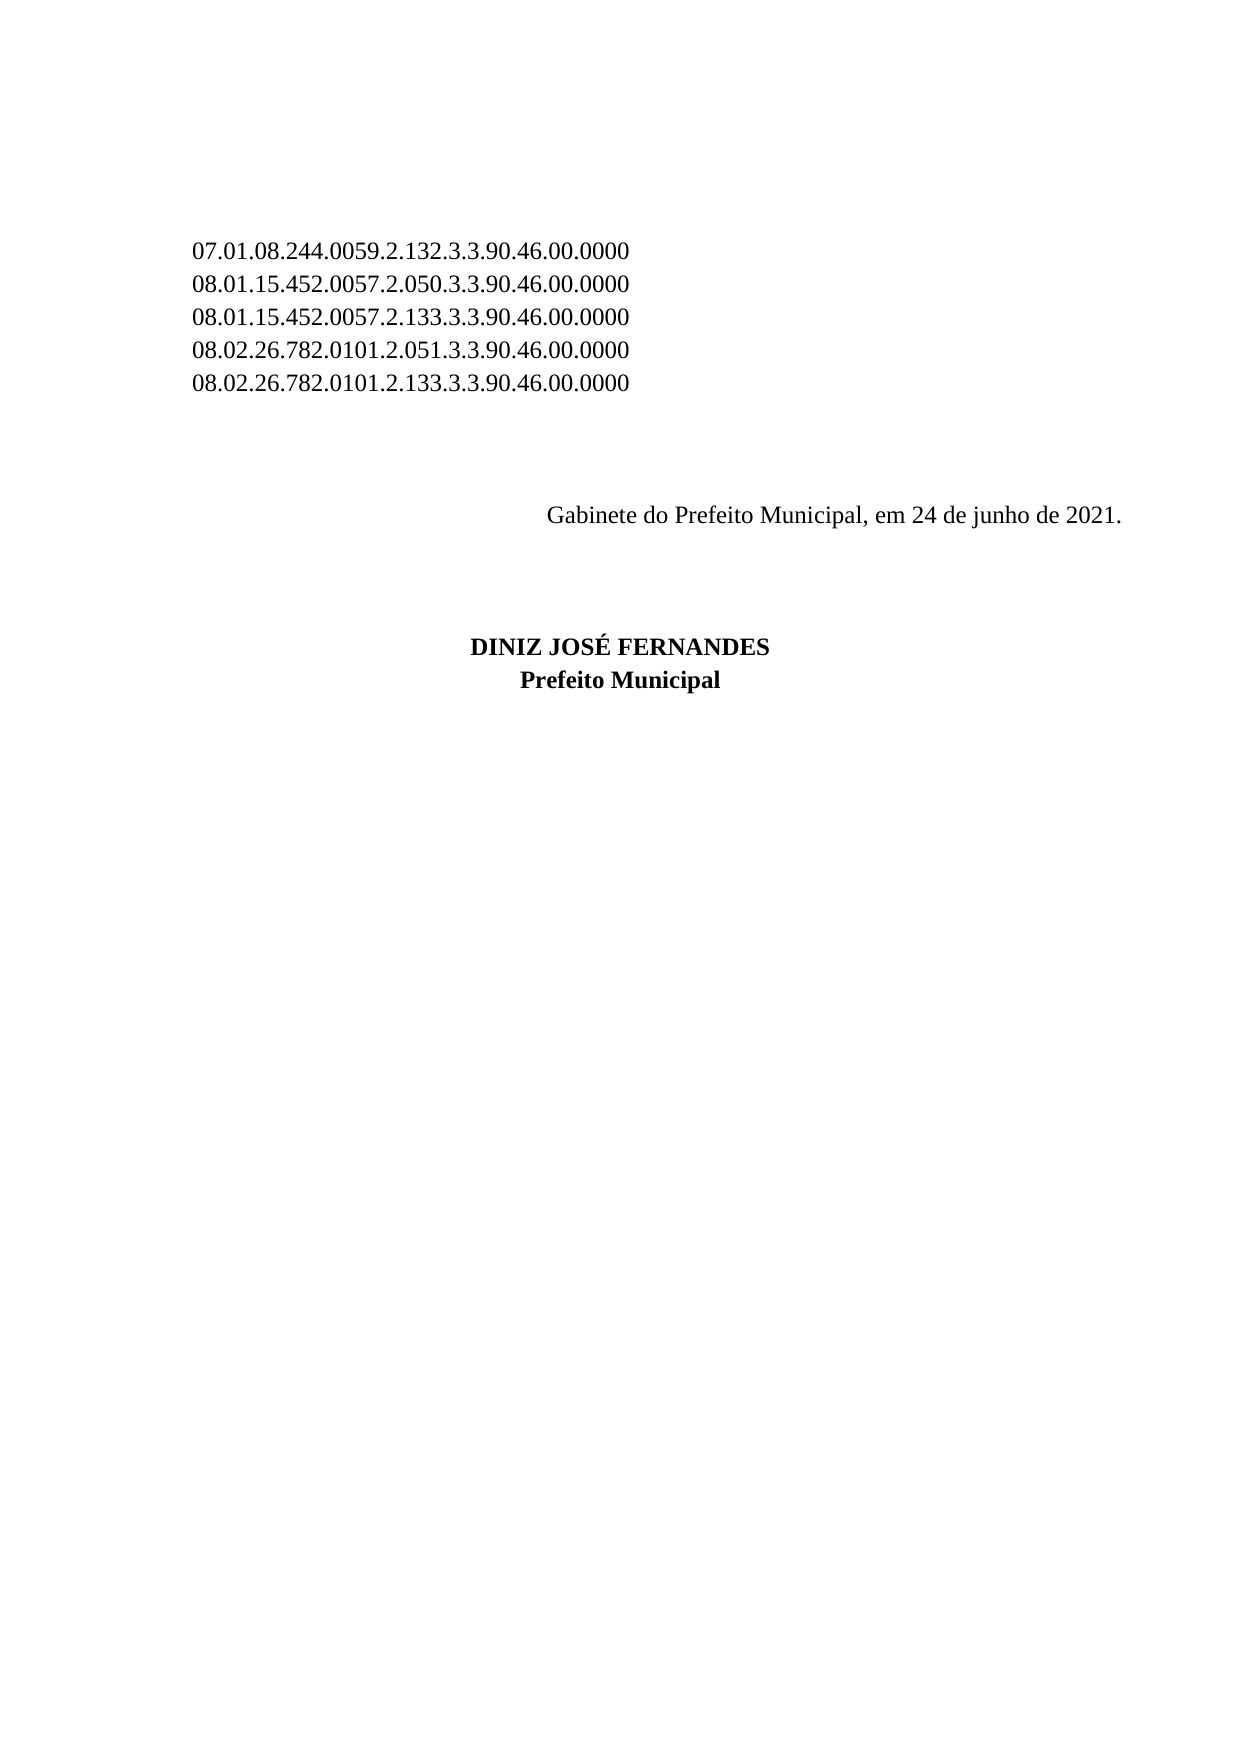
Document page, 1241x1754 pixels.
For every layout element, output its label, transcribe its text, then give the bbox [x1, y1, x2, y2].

text Gabinete do Prefeito Municipal, em 24 de junho de 2021. [118, 500, 1122, 529]
text 07.01.08.244.0059.2.132.3.3.90.46.00.0000 [118, 236, 1122, 265]
text Prefeito Municipal [118, 666, 1122, 694]
text 08.01.15.452.0057.2.050.3.3.90.46.00.0000 [118, 269, 1122, 298]
text DINIZ JOSÉ FERNANDES [118, 632, 1122, 661]
text 08.01.15.452.0057.2.133.3.3.90.46.00.0000 [118, 302, 1122, 331]
text 08.02.26.782.0101.2.051.3.3.90.46.00.0000 [118, 335, 1122, 364]
text 08.02.26.782.0101.2.133.3.3.90.46.00.0000 [118, 368, 1122, 397]
